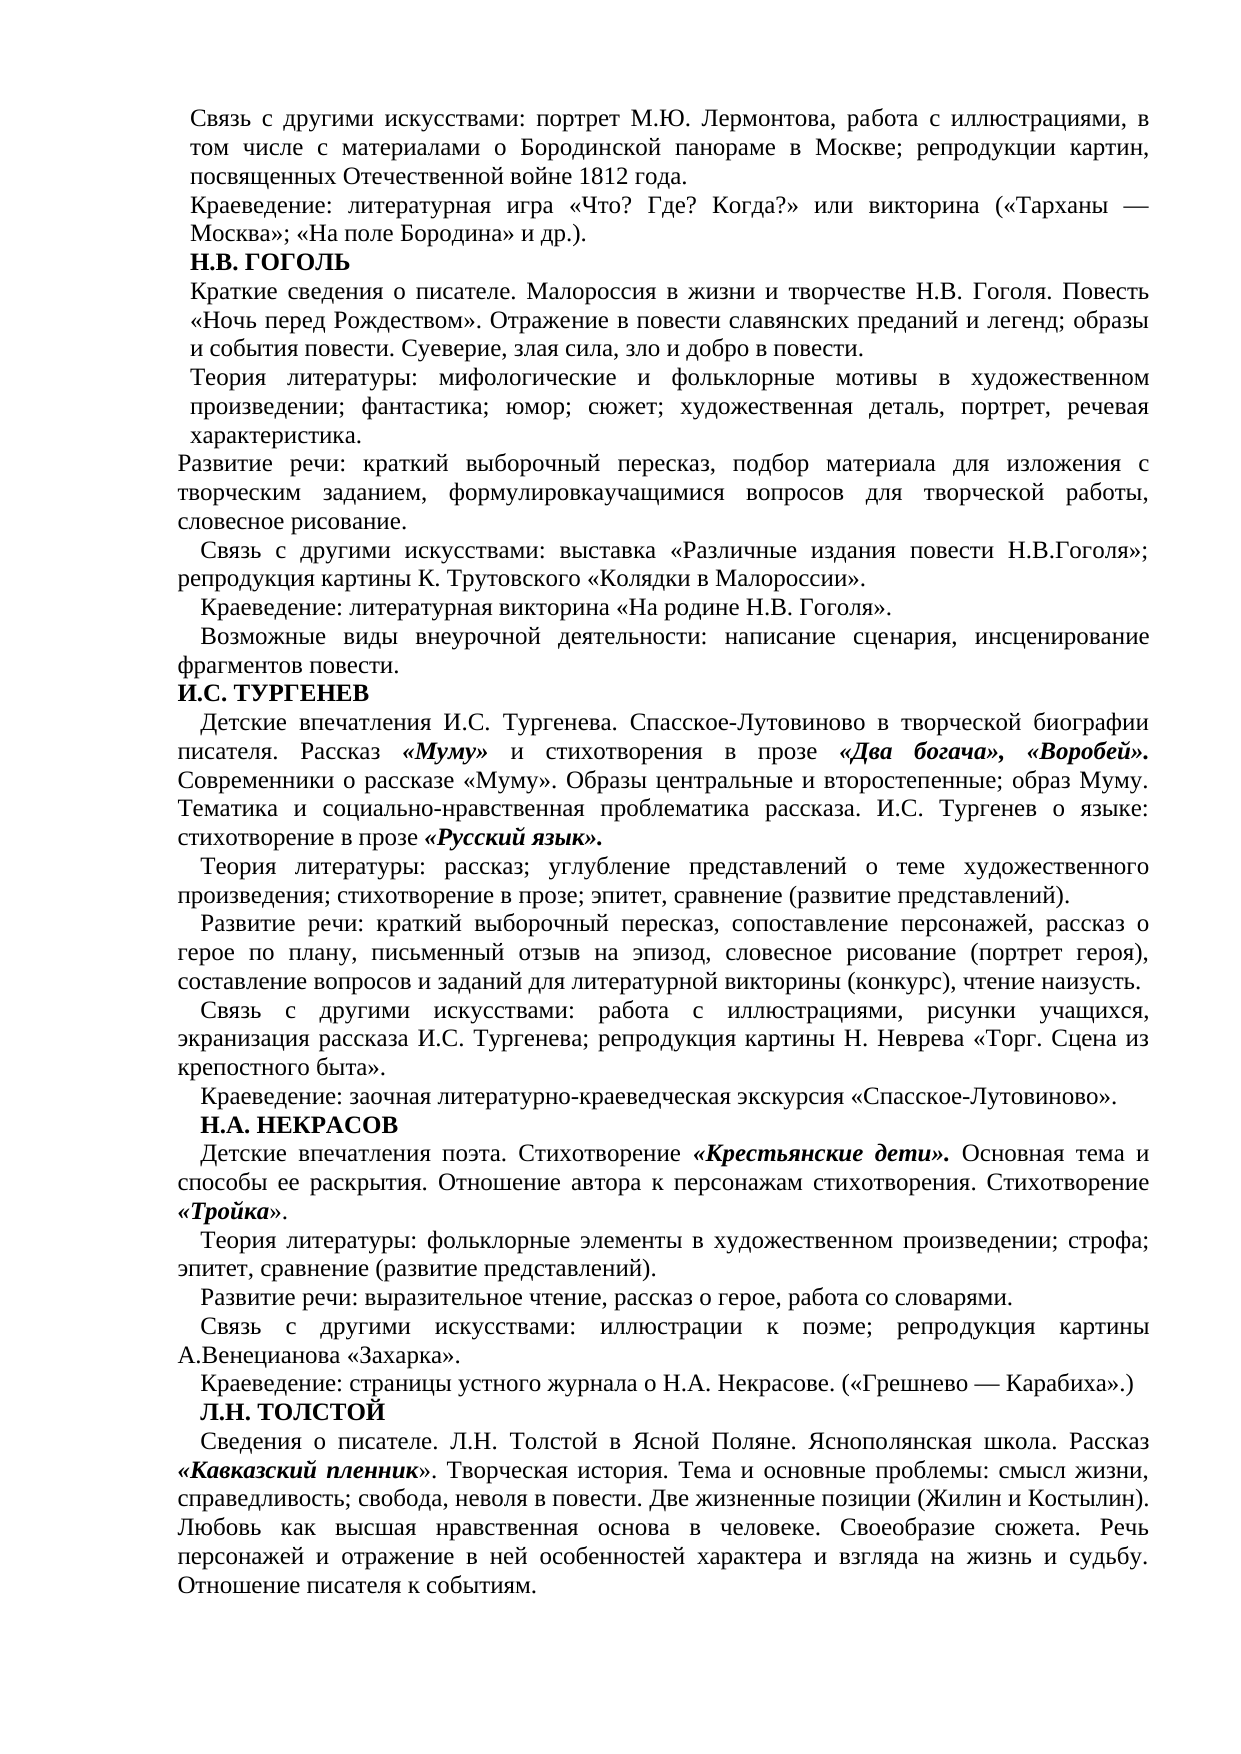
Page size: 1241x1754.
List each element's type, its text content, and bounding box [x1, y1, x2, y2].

text Теория литературы: рассказ; углубление представлений о теме художественного произведения; стихотворение в прозе; эпитет, сравнение (развитие представлений). [177, 851, 1149, 908]
text Л.Н. ТОЛСТОЙ [177, 1397, 1152, 1426]
text Н.В. ГОГОЛЬ [190, 247, 1152, 276]
text Теория литературы: фольклорные элементы в художественном произведении; строфа; эпитет, сравнение (развитие представлений). [177, 1225, 1149, 1282]
text Возможные виды внеурочной деятельности: написание сценария, инсценирование фрагментов повести. [177, 621, 1149, 678]
text Теория литературы: мифологические и фольклорные мотивы в художественном произведении; фантастика; юмор; сюжет; художественная деталь, портрет, речевая характеристика. [190, 362, 1149, 448]
text Детские впечатления поэта. Стихотворение «Крестьянские дети». Основная тема и способы ее раскрытия. Отношение автора к персонажам стихотворения. Стихотворение «Тройка». [177, 1138, 1149, 1225]
text Детские впечатления И.С. Тургенева. Спасское-Лутовиново в творческой биографии писателя. Рассказ «Муму» и стихотворения в прозе «Два богача», «Воробей». Современники о рассказе «Муму». Образы центральные и второстепенные; образ Муму. Тематика и социально-нравственная проблематика рассказа. И.С. Тургенев о языке: стихотворение в прозе «Русский язык». [177, 707, 1149, 851]
text Краеведение: заочная литературно-краеведческая экскурсия «Спасское-Лутовиново». [177, 1081, 1149, 1110]
text Развитие речи: выразительное чтение, рассказ о герое, работа со словарями. [177, 1282, 1149, 1311]
text Развитие речи: краткий выборочный пересказ, сопоставление персонажей, рассказ о герое по плану, письменный отзыв на эпизод, словесное рисование (портрет героя), составление вопросов и заданий для литературной викторины (конкурс), чтение наизусть. [177, 908, 1149, 995]
text Н.А. НЕКРАСОВ [177, 1110, 1152, 1138]
text Краткие сведения о писателе. Малороссия в жизни и творчестве Н.В. Гоголя. Повесть «Ночь перед Рождеством». Отражение в повести славянских преданий и легенд; образы и события повести. Суеверие, злая сила, зло и добро в повести. [190, 276, 1149, 362]
text Краеведение: литературная игра «Что? Где? Когда?» или викторина («Тарханы — Москва»; «На поле Бородина» и др.). [190, 190, 1149, 247]
text И.С. ТУРГЕНЕВ [177, 678, 1152, 707]
text Связь с другими искусствами: иллюстрации к поэме; репродукция картины А.Венецианова «Захарка». [177, 1311, 1149, 1368]
text Связь с другими искусствами: портрет М.Ю. Лермонтова, работа с иллюстрациями, в том числе с материалами о Бородинской панораме в Москве; репродукции картин, посвященных Отечественной войне 1812 года. [190, 103, 1149, 190]
text Связь с другими искусствами: работа с иллюстрациями, рисунки учащихся, экранизация рассказа И.С. Тургенева; репродукция картины Н. Неврева «Торг. Сцена из крепостного быта». [177, 995, 1149, 1081]
text Краеведение: страницы устного журнала о Н.А. Некрасове. («Грешнево — Карабиха».) [177, 1368, 1149, 1397]
text Сведения о писателе. Л.Н. Толстой в Ясной Поляне. Яснополянская школа. Рассказ «Кавказский пленник». Творческая история. Тема и основные проблемы: смысл жизни, справедливость; свобода, неволя в повести. Две жизненные позиции (Жилин и Костылин). Любовь как высшая нравственная основа в человеке. Своеобразие сюжета. Речь персонажей и отражение в ней особенностей характера и взгляда на жизнь и судьбу. Отношение писателя к событиям. [177, 1426, 1149, 1598]
text Связь с другими искусствами: выставка «Различные издания повести Н.В.Гоголя»; репродукция картины К. Трутовского «Колядки в Малороссии». [177, 535, 1149, 592]
text Развитие речи: краткий выборочный пересказ, подбор материала для изложения с творческим заданием, формулировкаучащимися вопросов для творческой работы, словесное рисование. [177, 448, 1149, 535]
text Краеведение: литературная викторина «На родине Н.В. Гоголя». [177, 592, 1149, 621]
